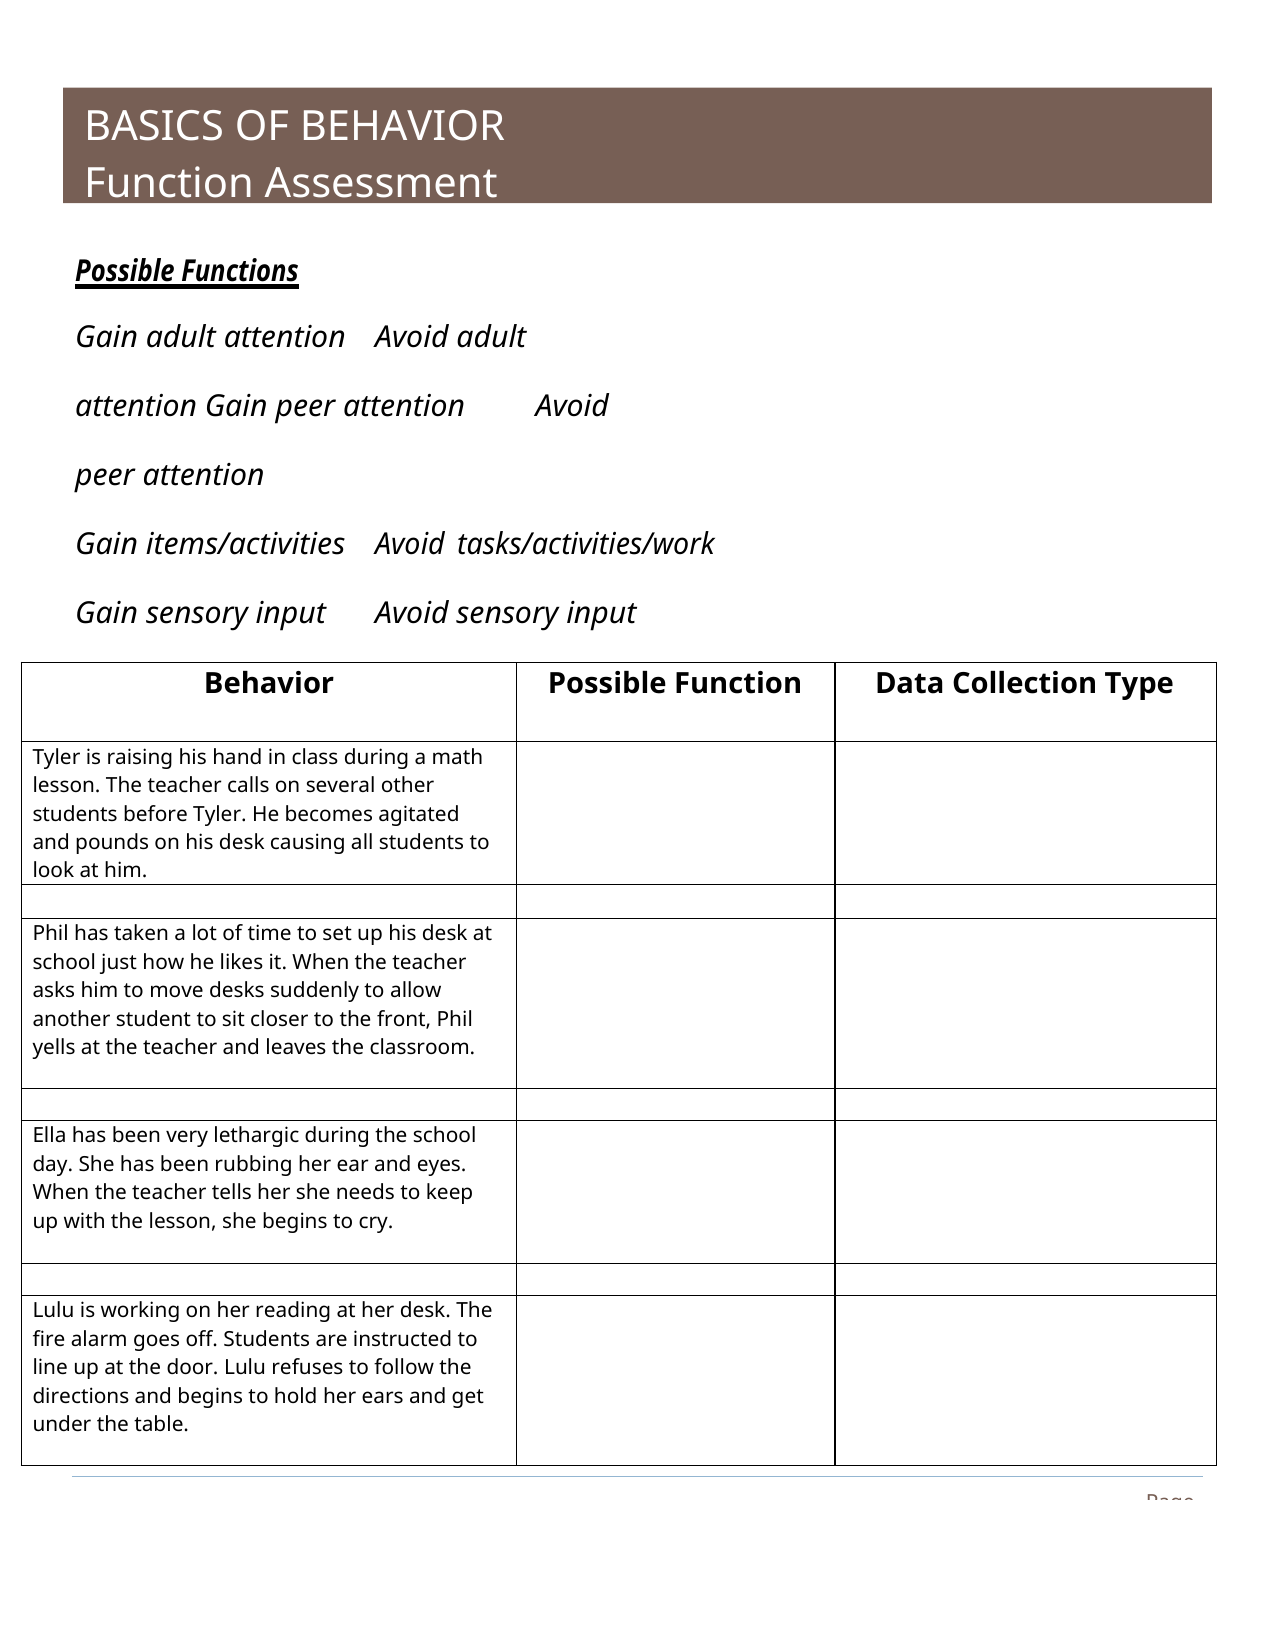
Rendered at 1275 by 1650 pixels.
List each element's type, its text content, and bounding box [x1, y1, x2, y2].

table_cell [517, 885, 834, 917]
table_cell [836, 885, 1216, 917]
table_cell Phil has taken a lot of time to set up his desk at school just how he likes it. When the teacher asks him to move desks suddenly to allow another student to sit closer to the front, Phil yells at the teacher and leaves the classroom. [22, 919, 516, 1088]
table_header Data Collection Type [836, 663, 1216, 741]
table_cell [517, 1121, 834, 1263]
table_cell [517, 1089, 834, 1119]
table_cell [22, 1089, 516, 1119]
table_cell [836, 1121, 1216, 1263]
table_cell [836, 742, 1216, 884]
table_cell [22, 885, 516, 917]
table_cell [517, 1264, 834, 1294]
table_cell [22, 1264, 516, 1294]
table_header Behavior [22, 663, 516, 741]
text Possible Functions [75, 249, 1229, 291]
table_cell [836, 1089, 1216, 1119]
text Gain items/activities Avoid tasks/activities/work Gain sensory input Avoid sensory input [75, 522, 717, 633]
table_cell Tyler is raising his hand in class during a math lesson. The teacher calls on several other students before Tyler. He becomes agitated and pounds on his desk causing all students to look at him. [22, 742, 516, 884]
subtitle Gain adult attention Avoid adult attention Gain peer attention Avoid peer attention [75, 315, 643, 494]
table_cell [517, 919, 834, 1088]
table_cell [836, 919, 1216, 1088]
table_cell [517, 1296, 834, 1465]
table_cell [836, 1296, 1216, 1465]
table_cell Ella has been very lethargic during the school day. She has been rubbing her ear and eyes. When the teacher tells her she needs to keep up with the lesson, she begins to cry. [22, 1121, 516, 1263]
table_cell [836, 1264, 1216, 1294]
table_cell Lulu is working on her reading at her desk. The fire alarm goes off. Students are instructed to line up at the door. Lulu refuses to follow the directions and begins to hold her ears and get under the table. [22, 1296, 516, 1465]
table_header Possible Function [517, 663, 834, 741]
table_cell [517, 742, 834, 884]
